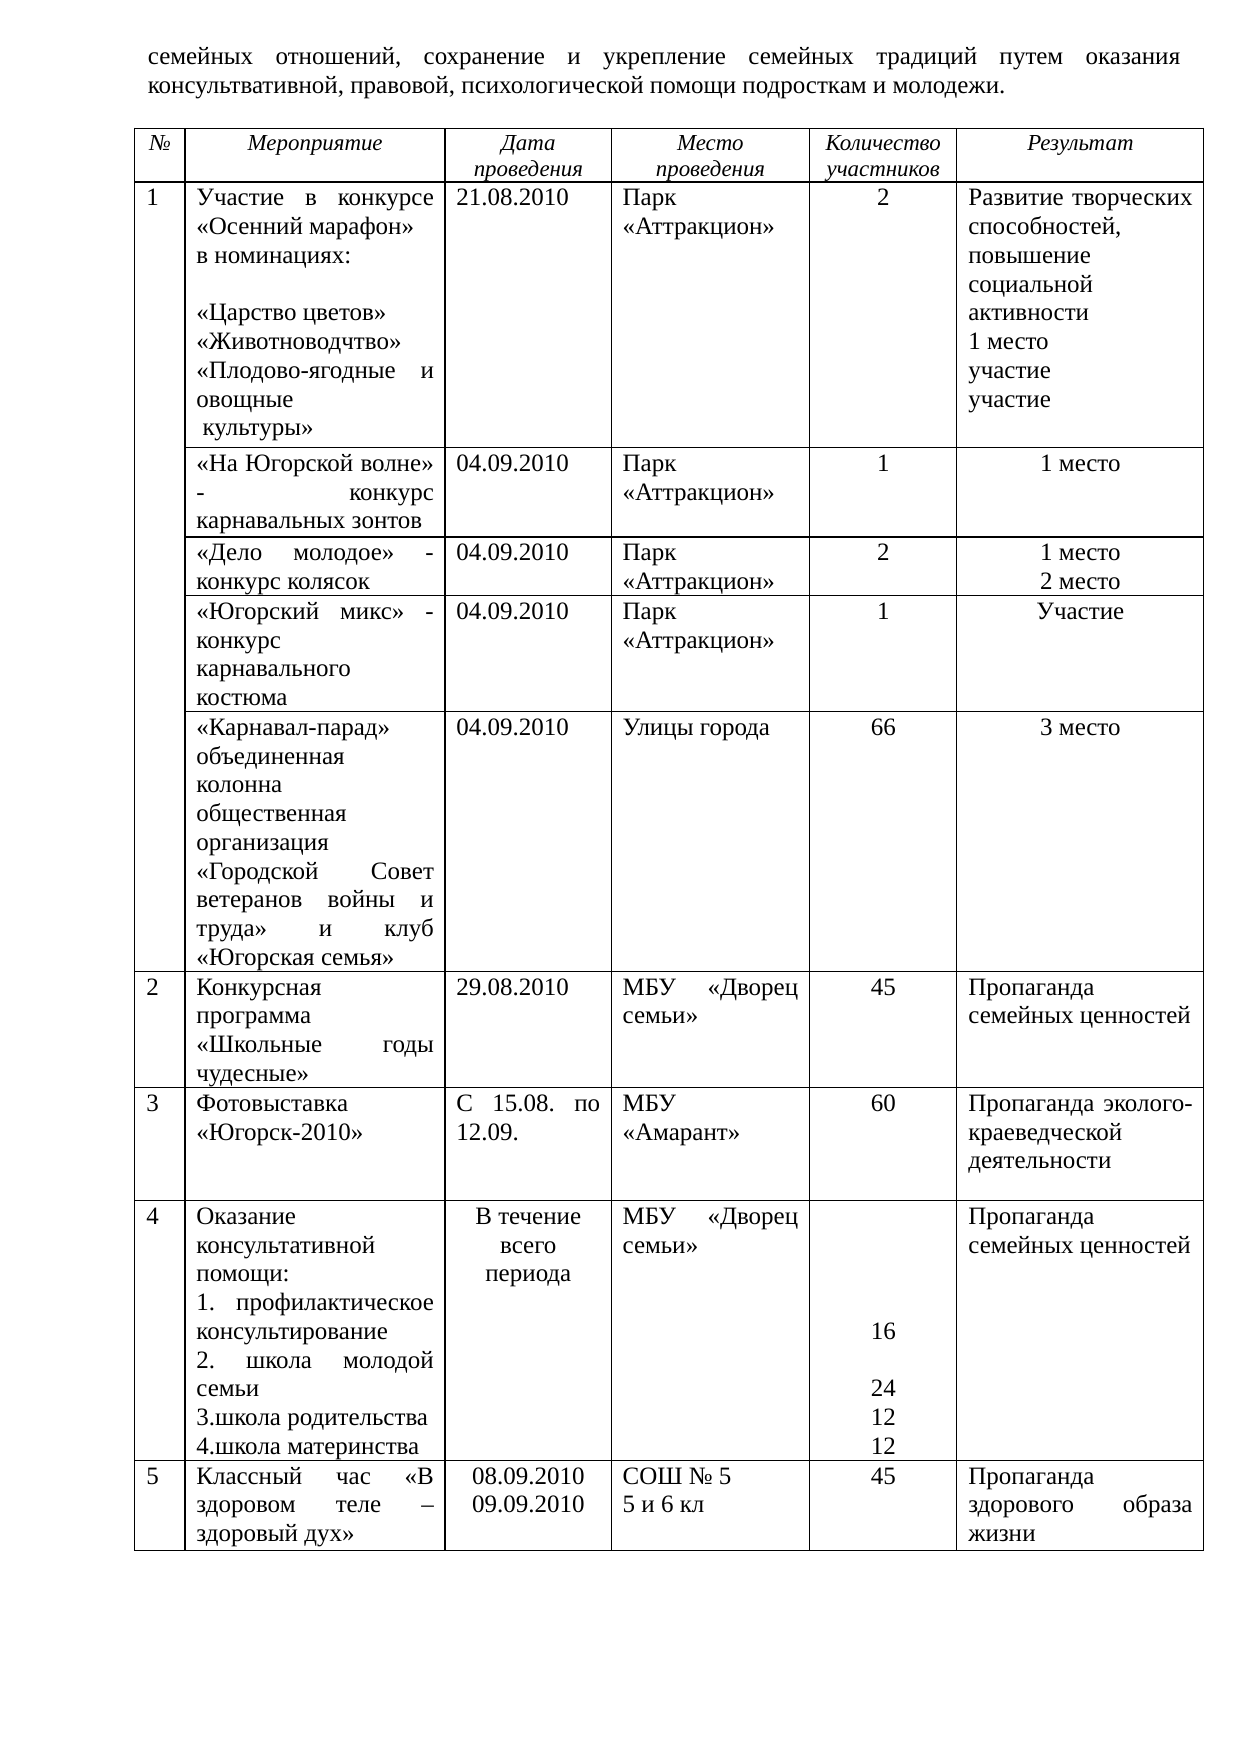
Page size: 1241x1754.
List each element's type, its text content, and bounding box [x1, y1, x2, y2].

table_header Количество участников [810, 129, 956, 181]
table_cell 1 место [957, 448, 1203, 536]
table_cell 45 [810, 972, 956, 1087]
table_cell Развитие творческих способностей, повышение социальной активности 1 место участие участие [957, 183, 1203, 447]
table_cell МБУ «Амарант» [612, 1088, 809, 1200]
table_cell Парк «Аттракцион» [612, 538, 809, 595]
table_cell 45 [810, 1461, 956, 1550]
table_cell «Дело молодое» - конкурс колясок [186, 538, 444, 595]
table_header Дата проведения [446, 129, 611, 181]
table_header Результат [957, 129, 1203, 181]
table_cell «На Югорской волне» - конкурс карнавальных зонтов [186, 448, 444, 536]
table_cell 1 [135, 183, 184, 971]
table_header Мероприятие [186, 129, 444, 181]
table_cell 4 [135, 1201, 184, 1460]
table_cell Участие в конкурсе «Осенний марафон» в номинациях: «Царство цветов» «Животноводчтво» «Плодово-ягодные и овощные культуры» [186, 183, 444, 447]
table_cell 5 [135, 1461, 184, 1550]
table_cell Фотовыставка «Югорск-2010» [186, 1088, 444, 1200]
table_cell 2 [810, 183, 956, 447]
table_cell Парк «Аттракцион» [612, 596, 809, 711]
table_cell 3 место [957, 712, 1203, 971]
table_cell СОШ № 5 5 и 6 кл [612, 1461, 809, 1550]
table_cell Парк «Аттракцион» [612, 183, 809, 447]
table_cell «Югорский микс» - конкурс карнавального костюма [186, 596, 444, 711]
table_cell Улицы города [612, 712, 809, 971]
table_cell 04.09.2010 [446, 596, 611, 711]
table_cell 2 [135, 972, 184, 1087]
table_cell 04.09.2010 [446, 712, 611, 971]
table_cell 08.09.2010 09.09.2010 [446, 1461, 611, 1550]
table_cell Парк «Аттракцион» [612, 448, 809, 536]
table_cell 16 24 12 12 [810, 1201, 956, 1460]
table_cell Конкурсная программа «Школьные годы чудесные» [186, 972, 444, 1087]
table_cell 66 [810, 712, 956, 971]
table_cell 21.08.2010 [446, 183, 611, 447]
table_cell Пропаганда эколого-краеведческой деятельности [957, 1088, 1203, 1200]
table_cell 1 место 2 место [957, 538, 1203, 595]
table_cell МБУ «Дворец семьи» [612, 1201, 809, 1460]
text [148, 41, 1181, 99]
table_cell 04.09.2010 [446, 538, 611, 595]
table_cell Пропаганда семейных ценностей [957, 1201, 1203, 1460]
table_cell Пропаганда семейных ценностей [957, 972, 1203, 1087]
table_cell С 15.08. по 12.09. [446, 1088, 611, 1200]
table_cell Пропаганда здорового образа жизни [957, 1461, 1203, 1550]
table_cell 3 [135, 1088, 184, 1200]
table_cell 04.09.2010 [446, 448, 611, 536]
table_cell 60 [810, 1088, 956, 1200]
table_cell 2 [810, 538, 956, 595]
table_cell «Карнавал-парад» объединенная колонна общественная организация «Городской Совет ветеранов войны и труда» и клуб «Югорская семья» [186, 712, 444, 971]
table_cell МБУ «Дворец семьи» [612, 972, 809, 1087]
table_cell В течение всего периода [446, 1201, 611, 1460]
table_cell Участие [957, 596, 1203, 711]
table_cell 29.08.2010 [446, 972, 611, 1087]
table_cell 1 [810, 596, 956, 711]
table_cell Оказание консультативной помощи: 1. профилактическое консультирование 2. школа молодой семьи 3.школа родительства 4.школа материнства [186, 1201, 444, 1460]
table_header № [135, 129, 184, 181]
table_header Место проведения [612, 129, 809, 181]
table_cell Классный час «В здоровом теле – здоровый дух» [186, 1461, 444, 1550]
table_cell 1 [810, 448, 956, 536]
